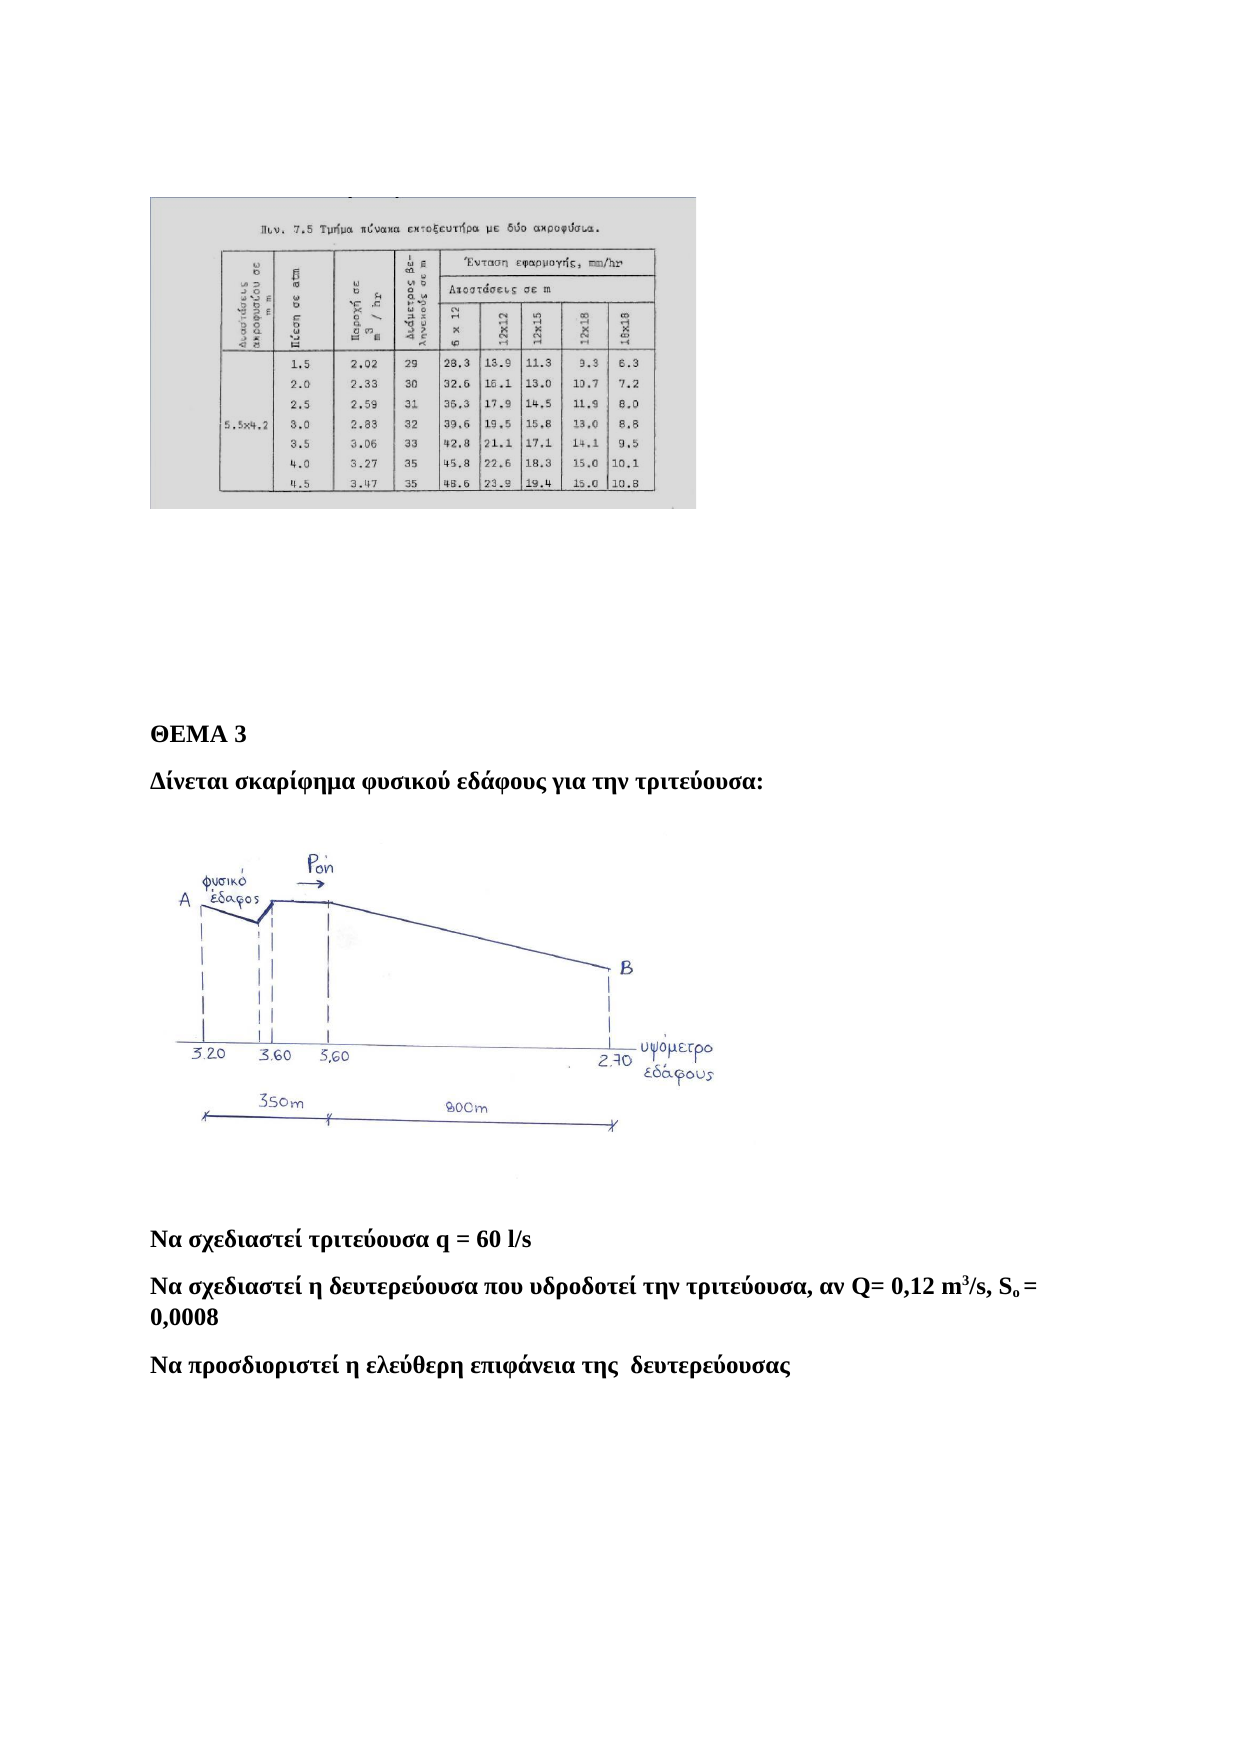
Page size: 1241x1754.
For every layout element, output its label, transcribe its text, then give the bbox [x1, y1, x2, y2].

text ΘΕΜΑ 3 [150, 719, 1090, 747]
text Να σχεδιαστεί η δευτερεύουσα που υδροδοτεί την τριτεύουσα, αν Q= 0,12 m3/s, So = 0,0008 [150, 1271, 1090, 1331]
picture [150, 197, 697, 509]
text Να προσδιοριστεί η ελεύθερη επιφάνεια της δευτερεύουσας [150, 1350, 1090, 1379]
text Να σχεδιαστεί τριτεύουσα q = 60 l/s [150, 1224, 1090, 1252]
text Δίνεται σκαρίφημα φυσικού εδάφους για την τριτεύουσα: [150, 766, 1090, 795]
picture [150, 814, 774, 1205]
